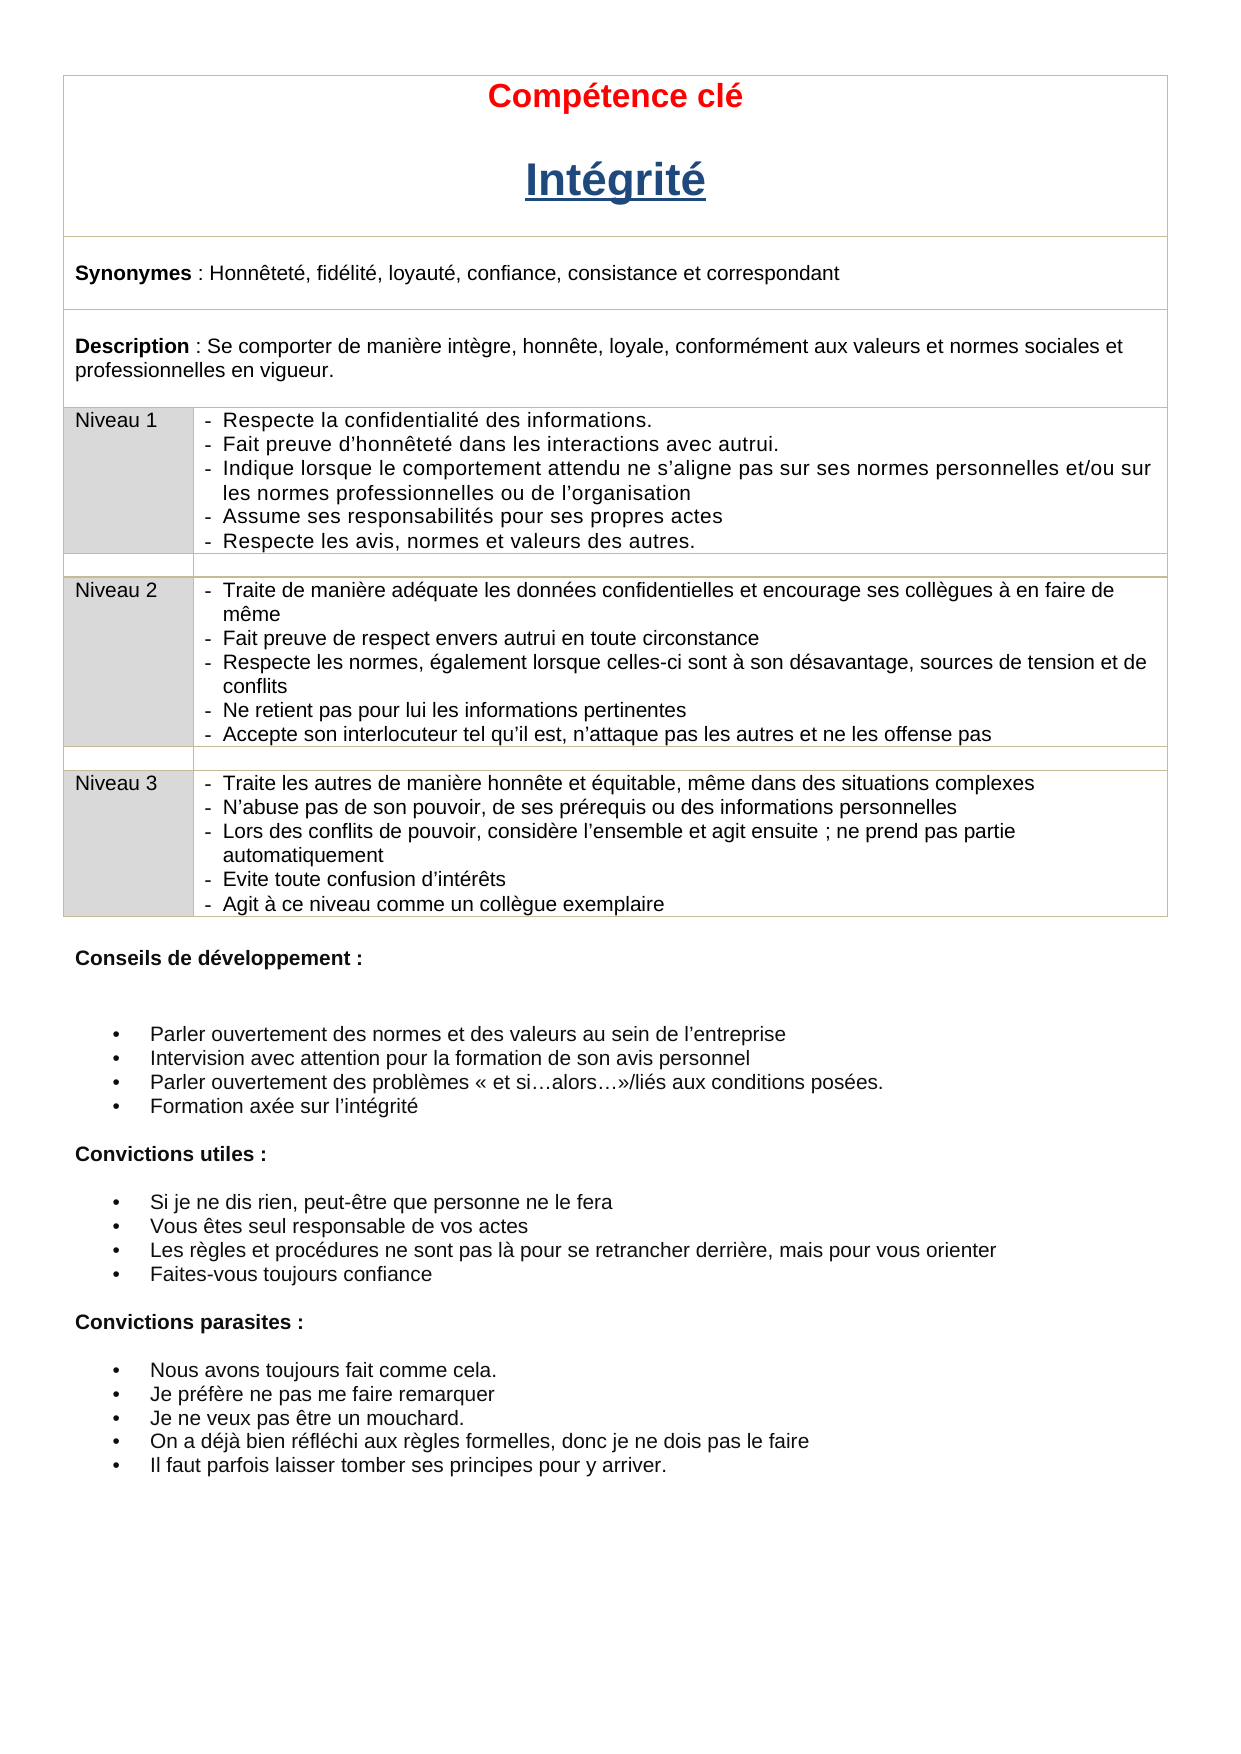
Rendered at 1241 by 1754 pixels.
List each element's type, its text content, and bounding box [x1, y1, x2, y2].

table_cell [194, 554, 1167, 576]
list Formation axée sur l’intégrité [112, 1094, 1165, 1118]
list Les règles et procédures ne sont pas là pour se retrancher derrière, mais pour vous orienter [112, 1238, 1165, 1262]
list Si je ne dis rien, peut-être que personne ne le fera [112, 1190, 1165, 1214]
table_cell [64, 747, 193, 770]
table_cell Traite de manière adéquate les données confidentielles et encourage ses collègues à en faire de même Fait preuve de respect envers autrui en toute circonstance Respecte les normes, également lorsque celles-ci sont à son désavantage, sources de tension et de conflits Ne retient pas pour lui les informations pertinentes Accepte son interlocuteur tel qu’il est, n’attaque pas les autres et ne les offense pas [194, 578, 1167, 746]
table_cell Niveau 1 [64, 408, 193, 553]
table_cell Synonymes : Honnêteté, fidélité, loyauté, confiance, consistance et correspondant [64, 237, 1167, 309]
list Je préfère ne pas me faire remarquer [112, 1381, 1165, 1405]
list Je ne veux pas être un mouchard. [112, 1405, 1165, 1429]
table_cell Description : Se comporter de manière intègre, honnête, loyale, conformément aux valeurs et normes sociales et professionnelles en vigueur. [64, 310, 1167, 407]
table_cell Niveau 3 [64, 771, 193, 916]
table_cell Respecte la confidentialité des informations. Fait preuve d’honnêteté dans les interactions avec autrui. Indique lorsque le comportement attendu ne s’aligne pas sur ses normes personnelles et/ou sur les normes professionnelles ou de l’organisation Assume ses responsabilités pour ses propres actes Respecte les avis, normes et valeurs des autres. [194, 408, 1167, 553]
list Intervision avec attention pour la formation de son avis personnel [112, 1046, 1165, 1070]
table_cell [194, 747, 1167, 770]
list Vous êtes seul responsable de vos actes [112, 1214, 1165, 1238]
table_cell Niveau 2 [64, 578, 193, 746]
list Parler ouvertement des problèmes « et si…alors…»/liés aux conditions posées. [112, 1070, 1165, 1094]
text Convictions parasites : [75, 1309, 1165, 1333]
list Nous avons toujours fait comme cela. [112, 1357, 1165, 1381]
table_cell Traite les autres de manière honnête et équitable, même dans des situations complexes N’abuse pas de son pouvoir, de ses prérequis ou des informations personnelles Lors des conflits de pouvoir, considère l’ensemble et agit ensuite ; ne prend pas partie automatiquement Evite toute confusion d’intérêts Agit à ce niveau comme un collègue exemplaire [194, 771, 1167, 916]
list Il faut parfois laisser tomber ses principes pour y arriver. [112, 1453, 1165, 1477]
list Parler ouvertement des normes et des valeurs au sein de l’entreprise [112, 1022, 1165, 1046]
list On a déjà bien réfléchi aux règles formelles, donc je ne dois pas le faire [112, 1429, 1165, 1453]
table_cell [64, 554, 193, 576]
list Faites-vous toujours confiance [112, 1262, 1165, 1286]
text Convictions utiles : [75, 1142, 1165, 1166]
table_header Compétence clé Intégrité [64, 76, 1167, 236]
text Conseils de développement : [75, 945, 1165, 969]
